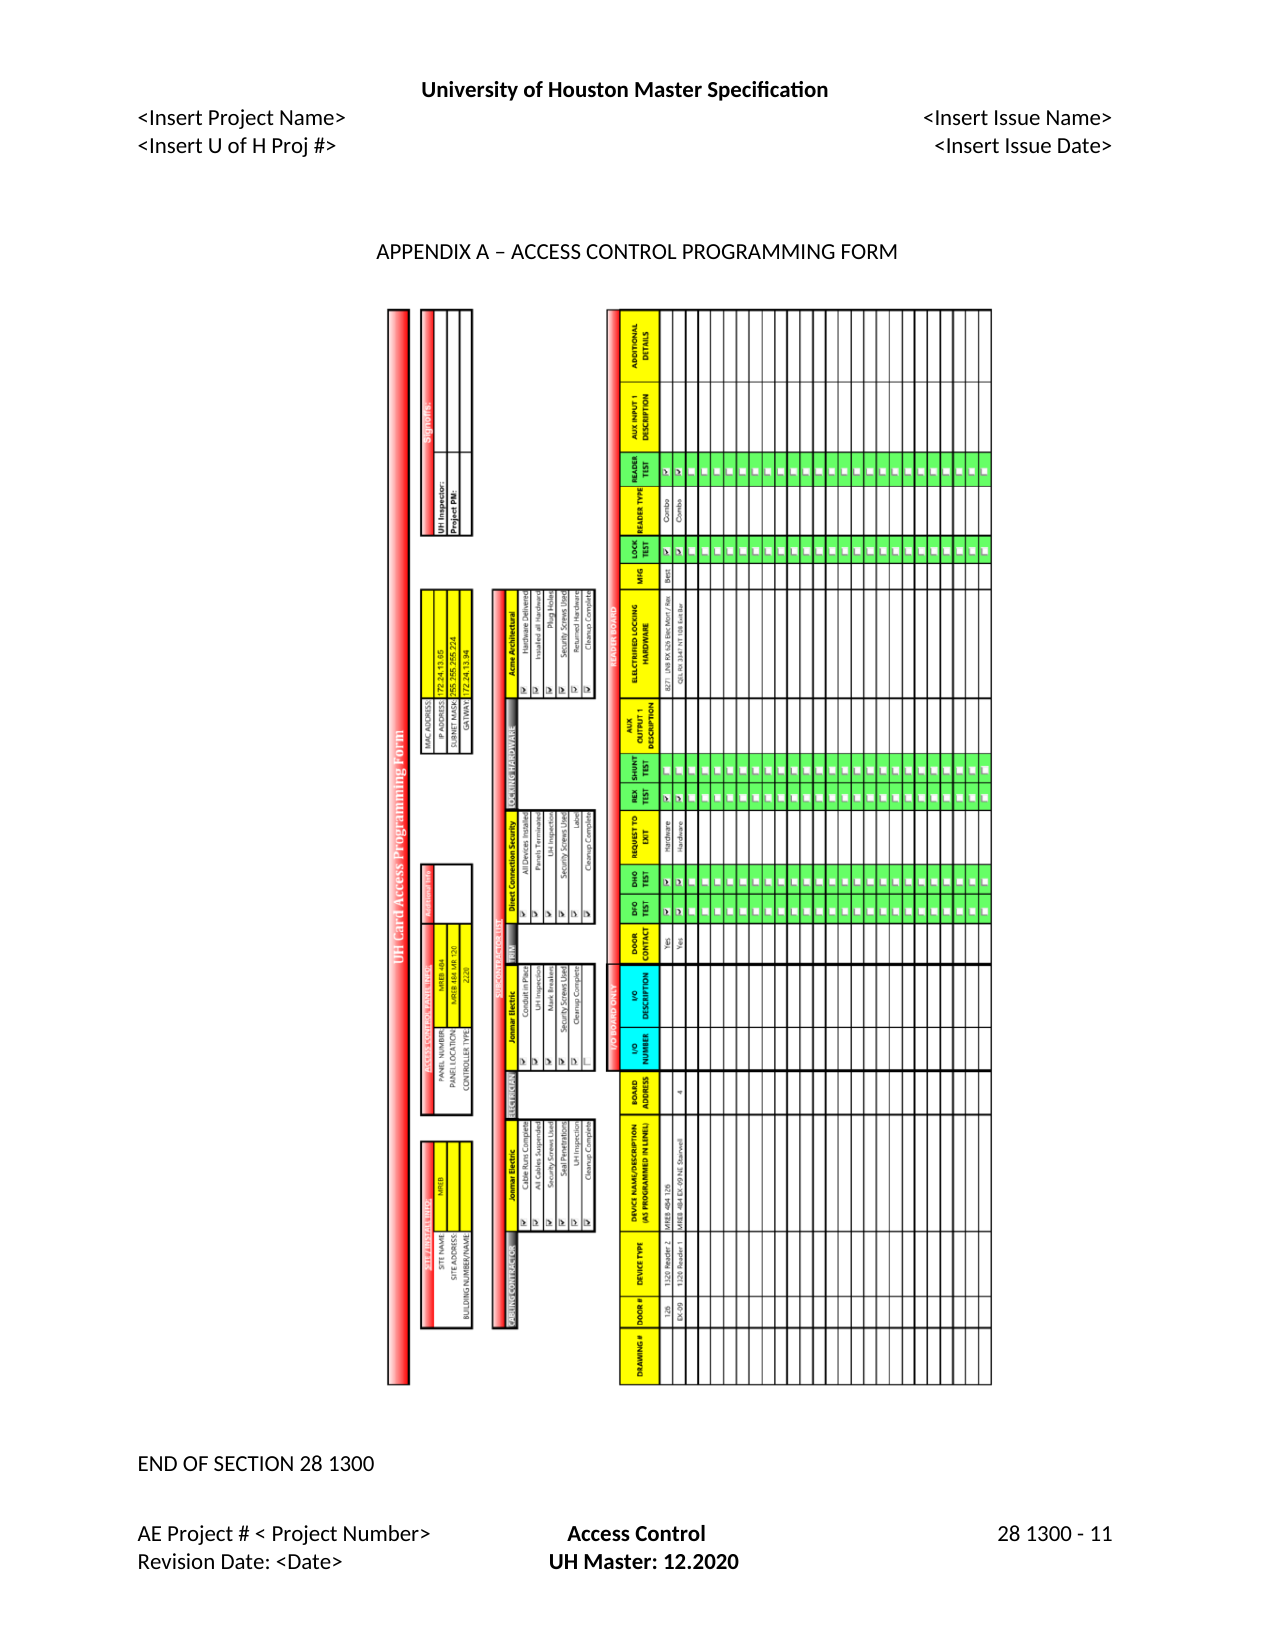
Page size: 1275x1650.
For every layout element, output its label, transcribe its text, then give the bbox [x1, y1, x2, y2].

text END OF SECTION 28 1300 [137, 1449, 1137, 1477]
picture [337, 296, 1039, 1399]
text APPENDIX A – ACCESS CONTROL PROGRAMMING FORM [137, 237, 1137, 265]
